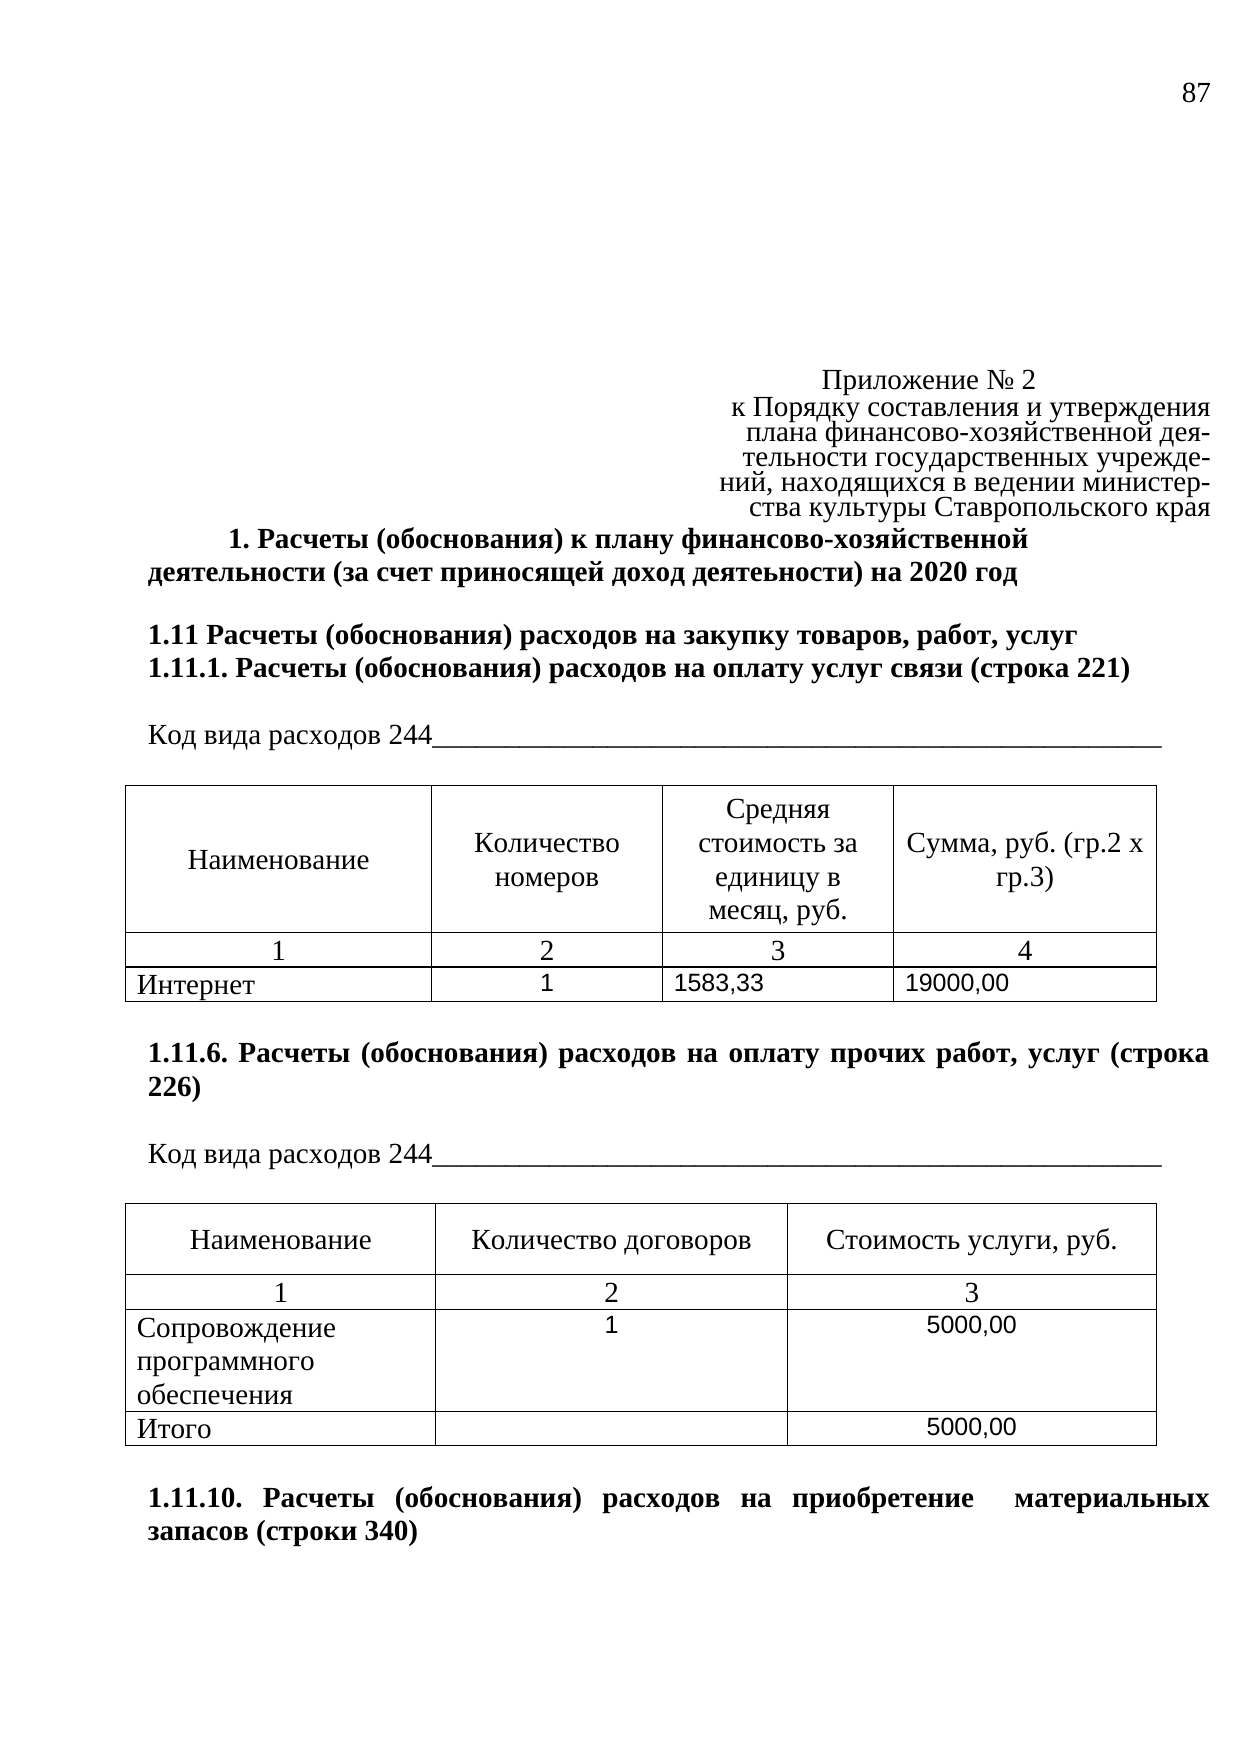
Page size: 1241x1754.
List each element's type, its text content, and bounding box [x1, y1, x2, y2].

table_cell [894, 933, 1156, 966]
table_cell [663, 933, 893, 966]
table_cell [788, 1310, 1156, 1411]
text плана финансово-хозяйственной дея- [835, 421, 1211, 446]
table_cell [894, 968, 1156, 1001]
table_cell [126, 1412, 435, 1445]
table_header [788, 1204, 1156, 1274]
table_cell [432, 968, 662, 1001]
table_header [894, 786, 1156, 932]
text Приложение № 2 [148, 362, 1211, 396]
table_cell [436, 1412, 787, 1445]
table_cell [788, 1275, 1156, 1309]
text к Порядку составления и утверждения [148, 396, 1211, 421]
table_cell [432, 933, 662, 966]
text Код вида расходов 244__________________________________________________ [148, 1136, 1211, 1170]
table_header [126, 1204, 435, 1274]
text плана финансово-хозяйственной дея- [148, 421, 832, 446]
text тельности государственных учрежде- [148, 446, 1211, 471]
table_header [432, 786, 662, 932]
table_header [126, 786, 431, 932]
text ства культуры Ставропольского края [148, 496, 1211, 521]
text 1.11.10. Расчеты (обоснования) расходов на приобретение материальных запасов (строки 340) [148, 1480, 1211, 1547]
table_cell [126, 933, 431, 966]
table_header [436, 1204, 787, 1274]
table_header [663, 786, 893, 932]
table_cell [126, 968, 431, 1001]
text 1.11.1. Расчеты (обоснования) расходов на оплату услуг связи (строка 221) [148, 650, 1211, 684]
text Код вида расходов 244__________________________________________________ [148, 717, 1211, 751]
subtitle 1. Расчеты (обоснования) к плану финансово-хозяйственной деятельности (за счет приносящей доход деятеьности) на 2020 год [148, 521, 1211, 588]
text 1.11.6. Расчеты (обоснования) расходов на оплату прочих работ, услуг (строка 226) [148, 1036, 1211, 1103]
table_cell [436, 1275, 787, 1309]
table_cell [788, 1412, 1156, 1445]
text 1.11 Расчеты (обоснования) расходов на закупку товаров, работ, услуг [148, 617, 1211, 650]
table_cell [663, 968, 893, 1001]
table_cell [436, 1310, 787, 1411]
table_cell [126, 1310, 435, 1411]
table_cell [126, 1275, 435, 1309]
text ний, находящихся в ведении министер- [148, 471, 1211, 496]
